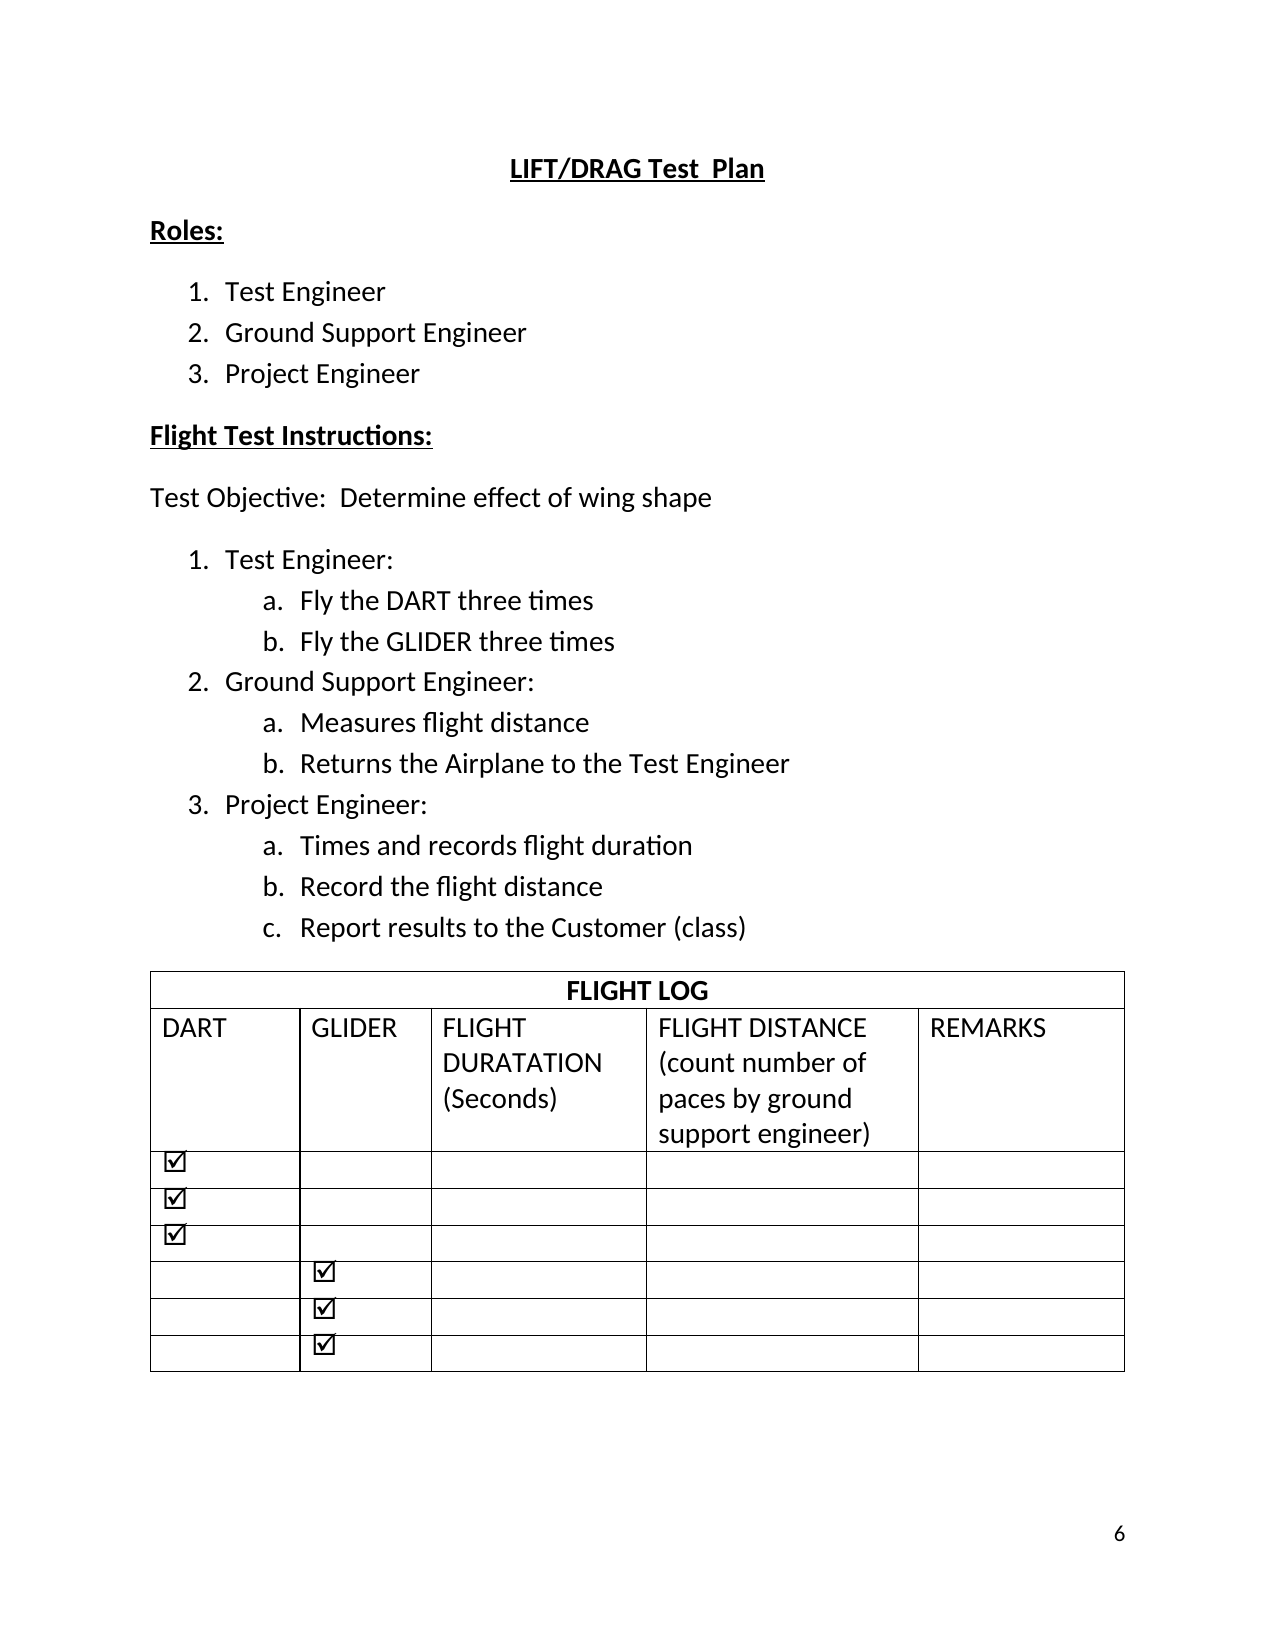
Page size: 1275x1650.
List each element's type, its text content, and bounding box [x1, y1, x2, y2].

table_cell [432, 1226, 646, 1261]
list Ground Support Engineer: [187, 663, 1125, 699]
table_cell [432, 1262, 646, 1298]
table_cell [919, 1262, 1124, 1298]
list Measures flight distance [262, 704, 1125, 740]
table_cell REMARKS [919, 1009, 1124, 1151]
list Ground Support Engineer [187, 314, 1125, 350]
table_cell [432, 1299, 646, 1334]
table_cell DART [151, 1009, 299, 1151]
table_cell [151, 1152, 299, 1188]
table_cell [301, 1262, 431, 1298]
table_cell FLIGHT DURATATION (Seconds) [432, 1009, 646, 1151]
table_cell [647, 1226, 918, 1261]
table_cell [432, 1336, 646, 1371]
table_cell FLIGHT DISTANCE (count number of paces by ground support engineer) [647, 1009, 918, 1151]
list Returns the Airplane to the Test Engineer [262, 745, 1125, 781]
table_cell [647, 1262, 918, 1298]
list Fly the GLIDER three times [262, 623, 1125, 658]
list Test Engineer: [187, 541, 1125, 576]
table_cell [151, 1226, 299, 1261]
table_cell GLIDER [301, 1009, 431, 1151]
table_cell [151, 1262, 299, 1298]
list Record the flight distance [262, 868, 1125, 904]
table_header FLIGHT LOG [151, 972, 1124, 1008]
text LIFT/DRAG Test Plan [150, 150, 1125, 186]
list Times and records flight duration [262, 827, 1125, 863]
list Report results to the Customer (class) [262, 909, 1125, 945]
text Flight Test Instructions: [150, 417, 1125, 453]
table_cell [919, 1152, 1124, 1188]
table_cell [432, 1189, 646, 1224]
list Project Engineer [187, 355, 1125, 391]
table_cell [301, 1152, 431, 1188]
table_cell [647, 1299, 918, 1334]
list Project Engineer: [187, 786, 1125, 822]
table_cell [919, 1226, 1124, 1261]
table_cell [647, 1152, 918, 1188]
table_cell [301, 1336, 431, 1371]
text Roles: [150, 212, 1125, 247]
text Test Objective: Determine effect of wing shape [150, 479, 1125, 514]
table_cell [432, 1152, 646, 1188]
table_cell [151, 1336, 299, 1371]
table_cell [301, 1299, 431, 1334]
table_cell [151, 1299, 299, 1334]
table_cell [151, 1189, 299, 1224]
table_cell [919, 1189, 1124, 1224]
table_cell [919, 1299, 1124, 1334]
list Test Engineer [187, 273, 1125, 309]
table_cell [647, 1336, 918, 1371]
table_cell [301, 1226, 431, 1261]
list Fly the DART three times [262, 582, 1125, 617]
table_cell [919, 1336, 1124, 1371]
table_cell [301, 1189, 431, 1224]
table_cell [647, 1189, 918, 1224]
